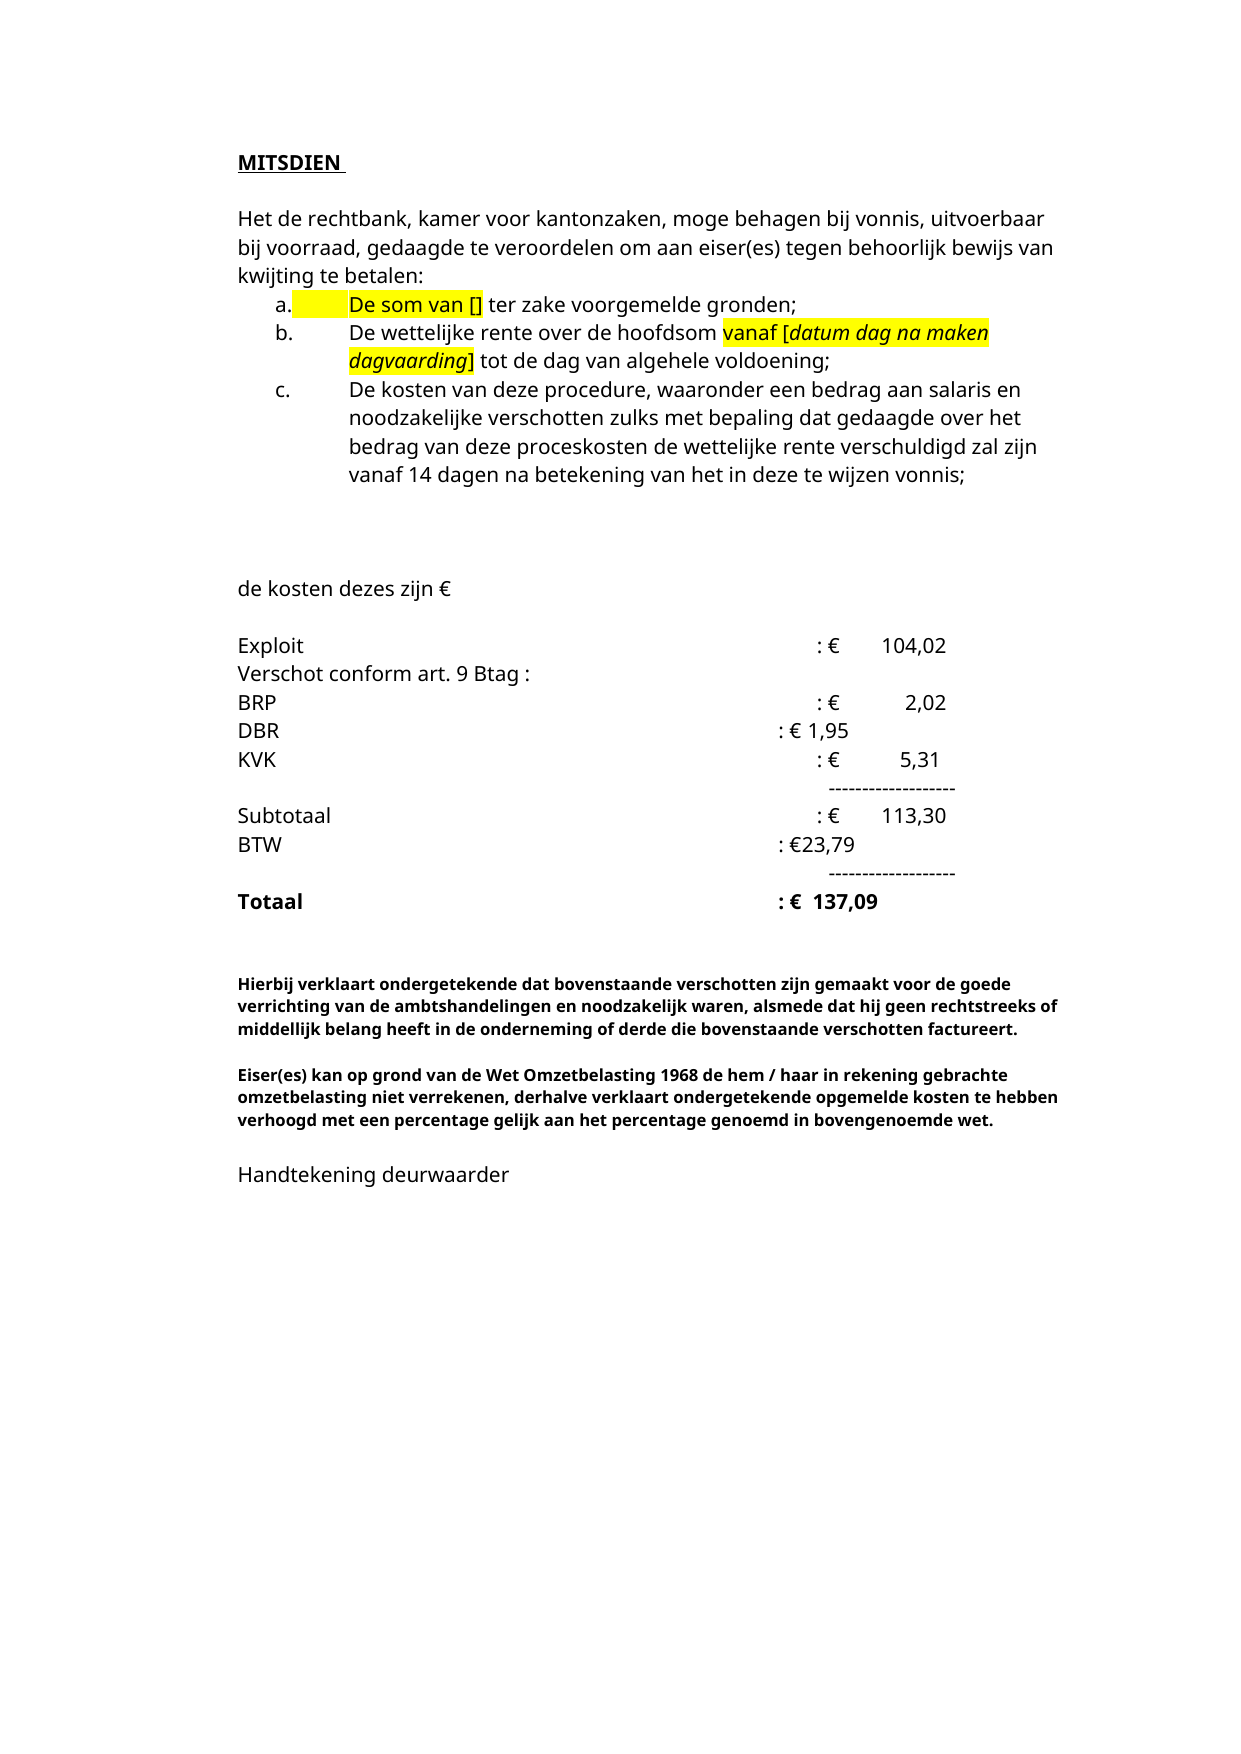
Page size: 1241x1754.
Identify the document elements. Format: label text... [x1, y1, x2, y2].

text DBR : € 1,95 KVK : € 5,31 ------------------- Subtotaal : € 113,30 [237, 716, 1062, 830]
text Exploit : € 104,02 Verschot conform art. 9 Btag : BRP : € 2,02 [237, 631, 1062, 716]
text Het de rechtbank, kamer voor kantonzaken, moge behagen bij vonnis, uitvoerbaar bij voorraad, gedaagde te veroordelen om aan eiser(es) tegen behoorlijk bewijs van kwijting te betalen: [237, 204, 1062, 290]
text ------------------- [237, 858, 1062, 887]
text Hierbij verklaart ondergetekende dat bovenstaande verschotten zijn gemaakt voor de goede verrichting van de ambtshandelingen en noodzakelijk waren, alsmede dat hij geen rechtstreeks of middellijk belang heeft in de onderneming of derde die bovenstaande verschotten factureert. [237, 915, 1062, 1040]
text BTW : € 23,79 [237, 830, 1062, 858]
text Totaal : € 137,09 [237, 887, 1062, 915]
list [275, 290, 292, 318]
text Eiser(es) kan op grond van de Wet Omzetbelasting 1968 de hem / haar in rekening gebrachte omzetbelasting niet verrekenen, derhalve verklaart ondergetekende opgemelde kosten te hebben verhoogd met een percentage gelijk aan het percentage genoemd in bovengenoemde wet. [237, 1063, 1062, 1131]
list De wettelijke rente over de hoofdsom vanaf [datum dag na maken dagvaarding] tot de dag van algehele voldoening; [275, 318, 1062, 375]
text MITSDIEN [237, 148, 1062, 176]
text Handtekening deurwaarder [237, 1131, 1062, 1188]
list De som van [] ter zake voorgemelde gronden; [483, 290, 1062, 318]
list De kosten van deze procedure, waaronder een bedrag aan salaris en noodzakelijke verschotten zulks met bepaling dat gedaagde over het bedrag van deze proceskosten de wettelijke rente verschuldigd zal zijn vanaf 14 dagen na betekening van het in deze te wijzen vonnis; [275, 375, 1062, 489]
text de kosten dezes zijn € [237, 574, 1062, 603]
